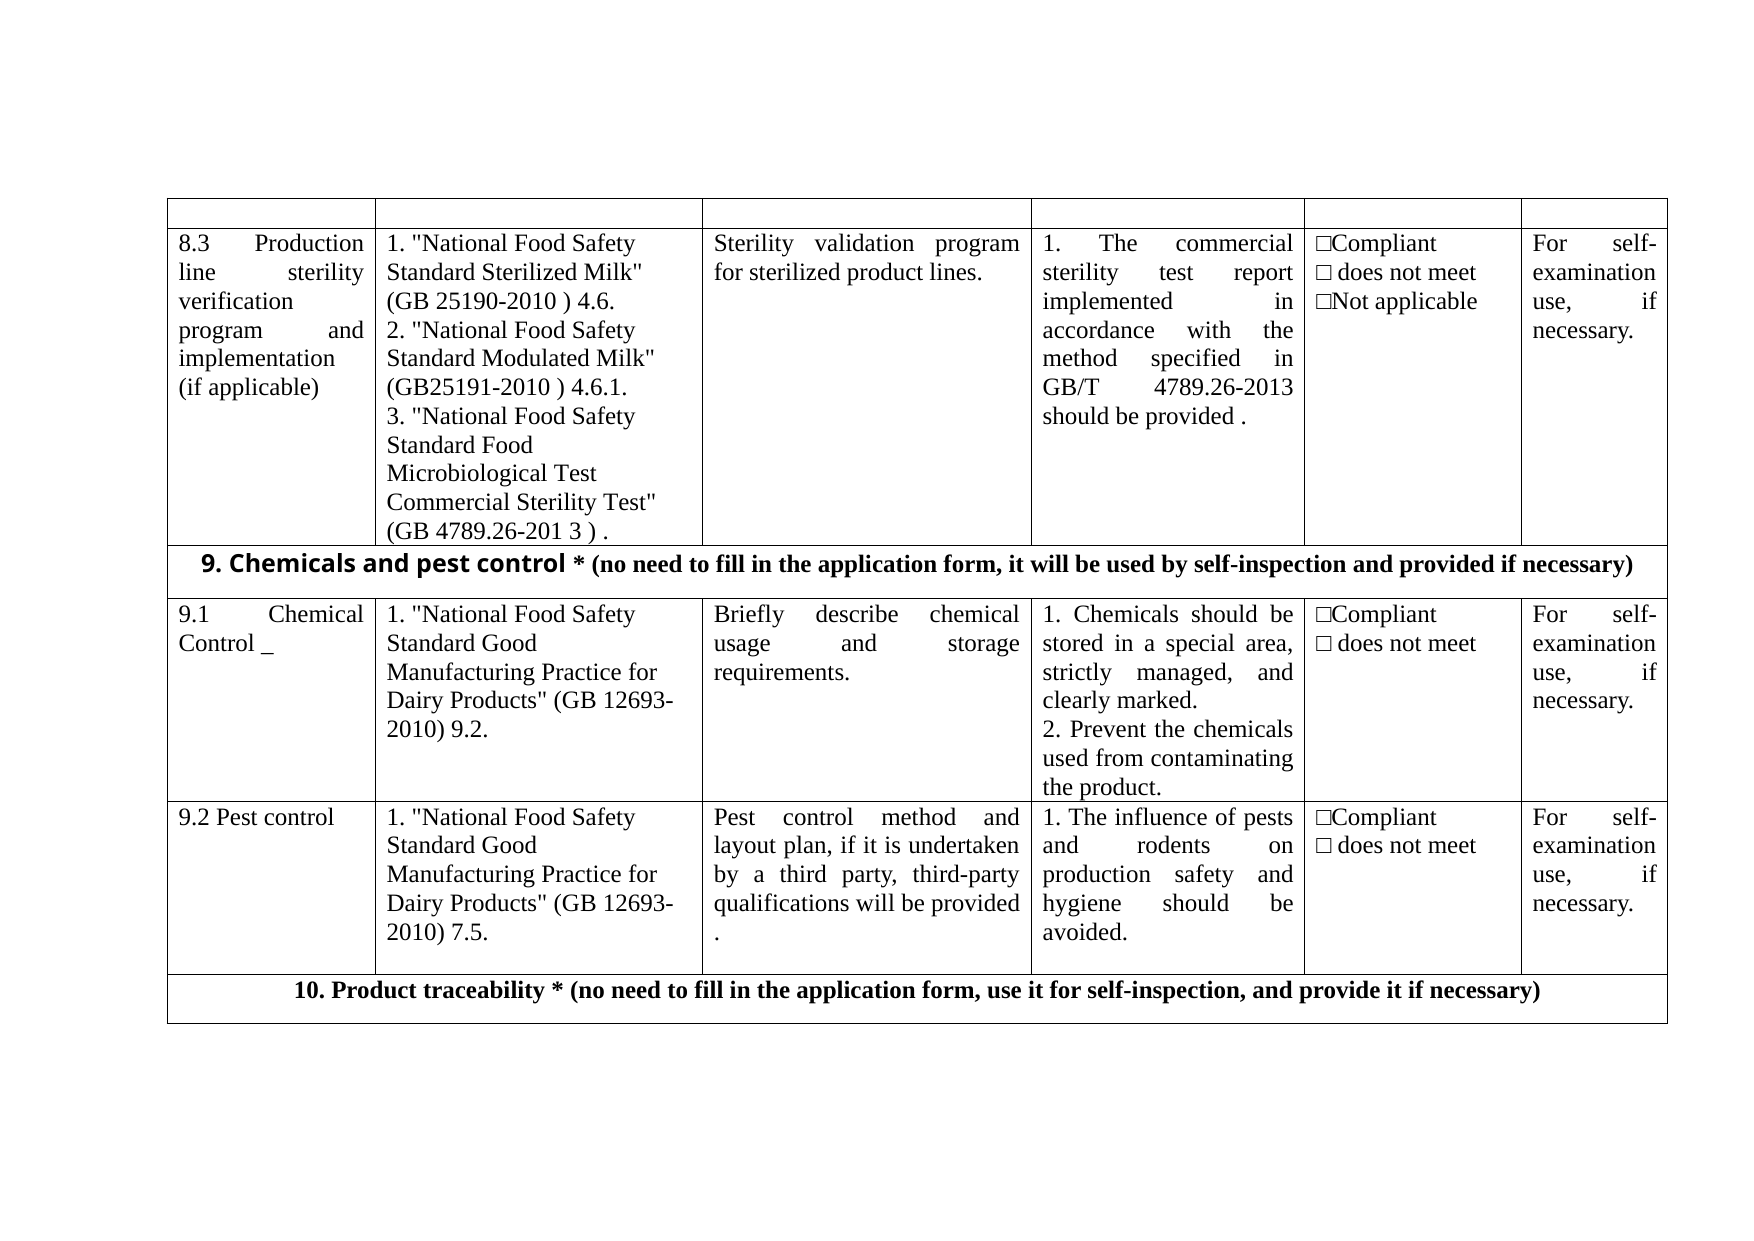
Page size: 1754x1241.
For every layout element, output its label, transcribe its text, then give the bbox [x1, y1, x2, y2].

table_cell 9.2 Pest control [168, 802, 375, 974]
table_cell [168, 199, 375, 227]
table_cell For self-examination use, if necessary. [1522, 599, 1667, 801]
table_cell 1. "National Food Safety Standard Good Manufacturing Practice for Dairy Products" (GB 12693-2010) 9.2. [376, 599, 702, 801]
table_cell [1305, 199, 1521, 227]
table_cell □Compliant □ does not meet [1305, 599, 1521, 801]
table_cell 8.3 Production line sterility verification program and implementation (if applicable) [168, 229, 375, 545]
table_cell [1522, 199, 1667, 227]
table_cell 10. Product traceability * (no need to fill in the application form, use it for self-inspection, and provide it if necessary) [168, 975, 1667, 1023]
table_cell Sterility validation program for sterilized product lines. [703, 229, 1031, 545]
table_cell 1. The influence of pests and rodents on production safety and hygiene should be avoided. [1032, 802, 1304, 974]
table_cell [703, 199, 1031, 227]
table_cell 1. "National Food Safety Standard Sterilized Milk" (GB 25190-2010 ) 4.6. 2. "National Food Safety Standard Modulated Milk" (GB25191-2010 ) 4.6.1. 3. "National Food Safety Standard Food Microbiological Test Commercial Sterility Test" (GB 4789.26-201 3 ) . [376, 229, 702, 545]
table_cell For self-examination use, if necessary. [1522, 229, 1667, 545]
table_cell Briefly describe chemical usage and storage requirements. [703, 599, 1031, 801]
table_cell Pest control method and layout plan, if it is undertaken by a third party, third-party qualifications will be provided . [703, 802, 1031, 974]
table_cell □Compliant □ does not meet [1305, 802, 1521, 974]
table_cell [376, 199, 702, 227]
table_cell 1. Chemicals should be stored in a special area, strictly managed, and clearly marked. 2. Prevent the chemicals used from contaminating the product. [1032, 599, 1304, 801]
table_cell 1. The commercial sterility test report implemented in accordance with the method specified in GB/T 4789.26-2013 should be provided . [1032, 229, 1304, 545]
table_cell 9.1 Chemical Control _ [168, 599, 375, 801]
table_cell 9. Chemicals and pest control * (no need to fill in the application form, it will be used by self-inspection and provided if necessary) [168, 546, 1667, 598]
table_cell 1. "National Food Safety Standard Good Manufacturing Practice for Dairy Products" (GB 12693-2010) 7.5. [376, 802, 702, 974]
table_cell [1032, 199, 1304, 227]
table_cell For self-examination use, if necessary. [1522, 802, 1667, 974]
table_cell □Compliant □ does not meet □Not applicable [1305, 229, 1521, 545]
